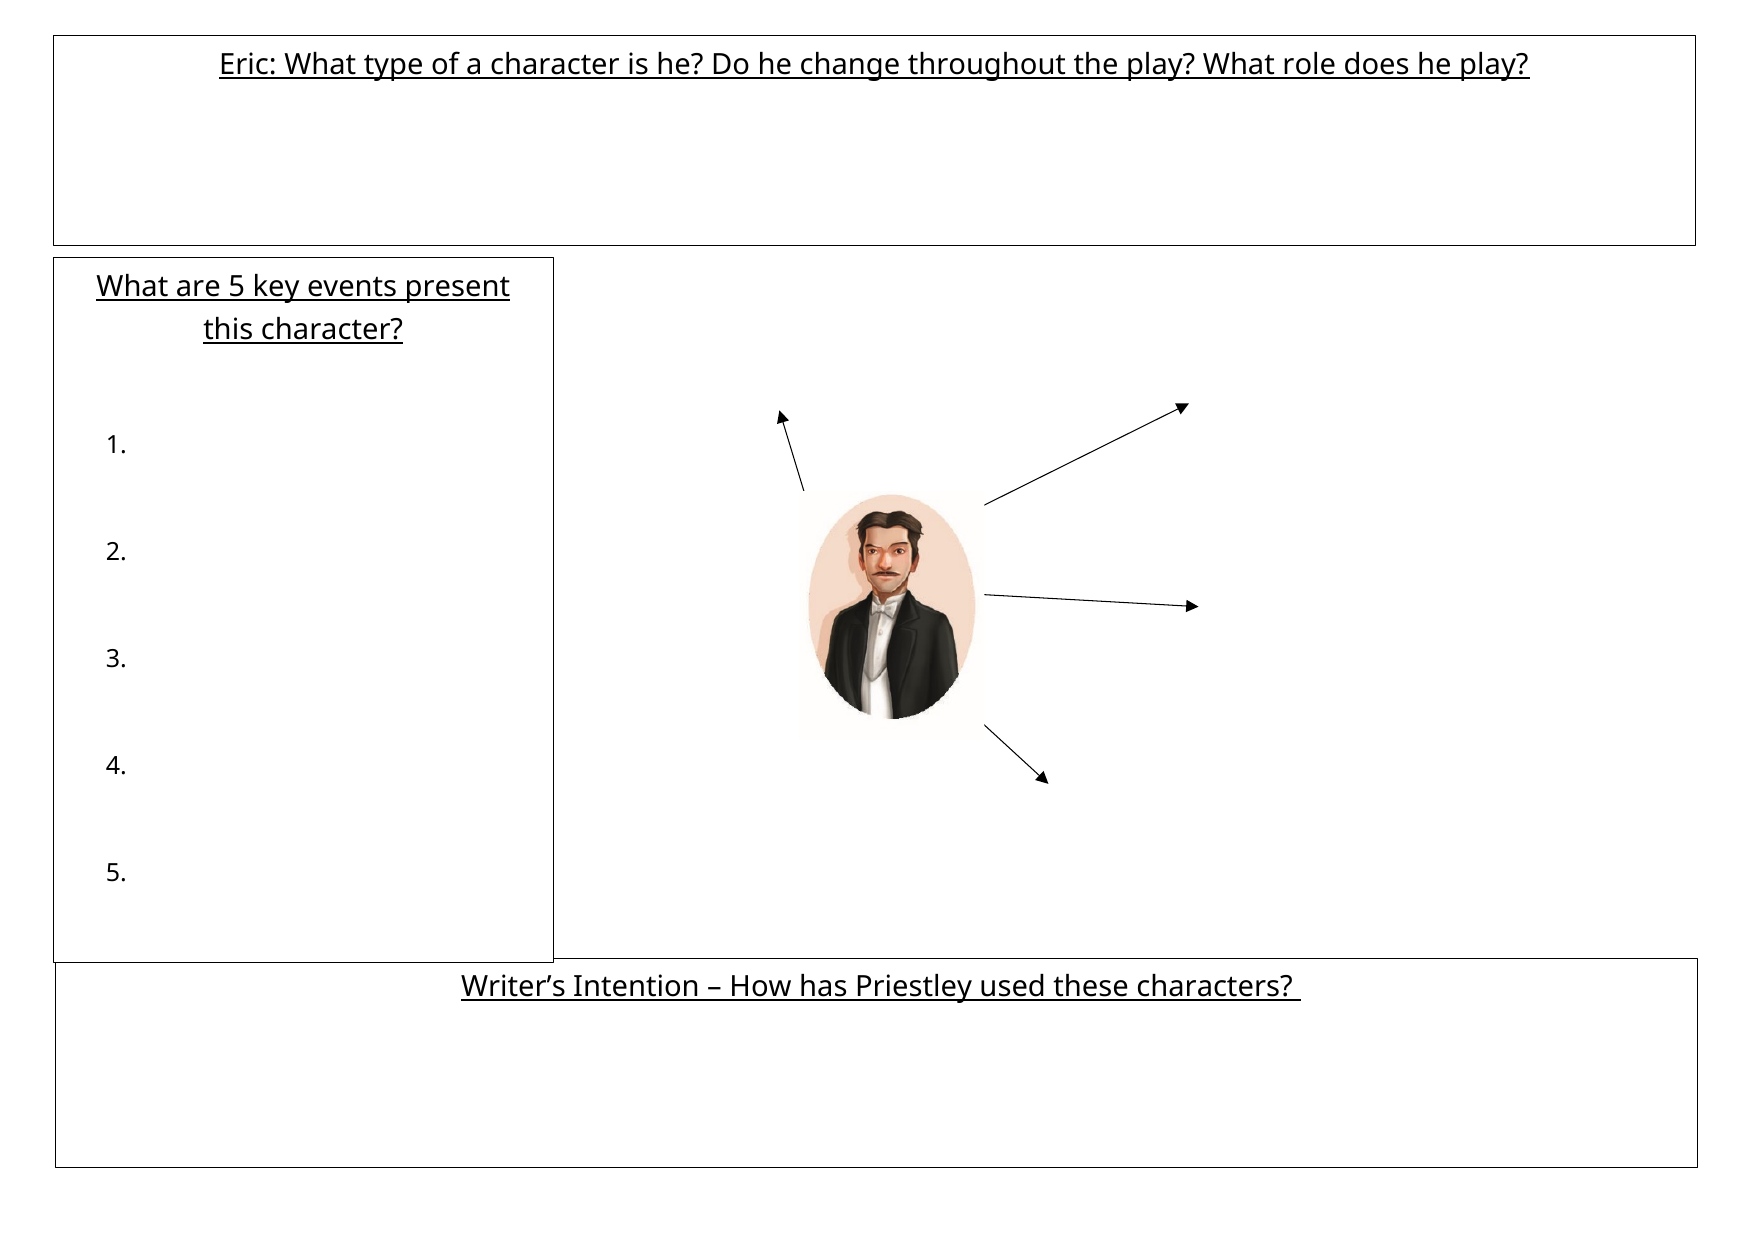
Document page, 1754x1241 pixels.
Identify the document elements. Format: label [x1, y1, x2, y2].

picture [796, 491, 984, 738]
